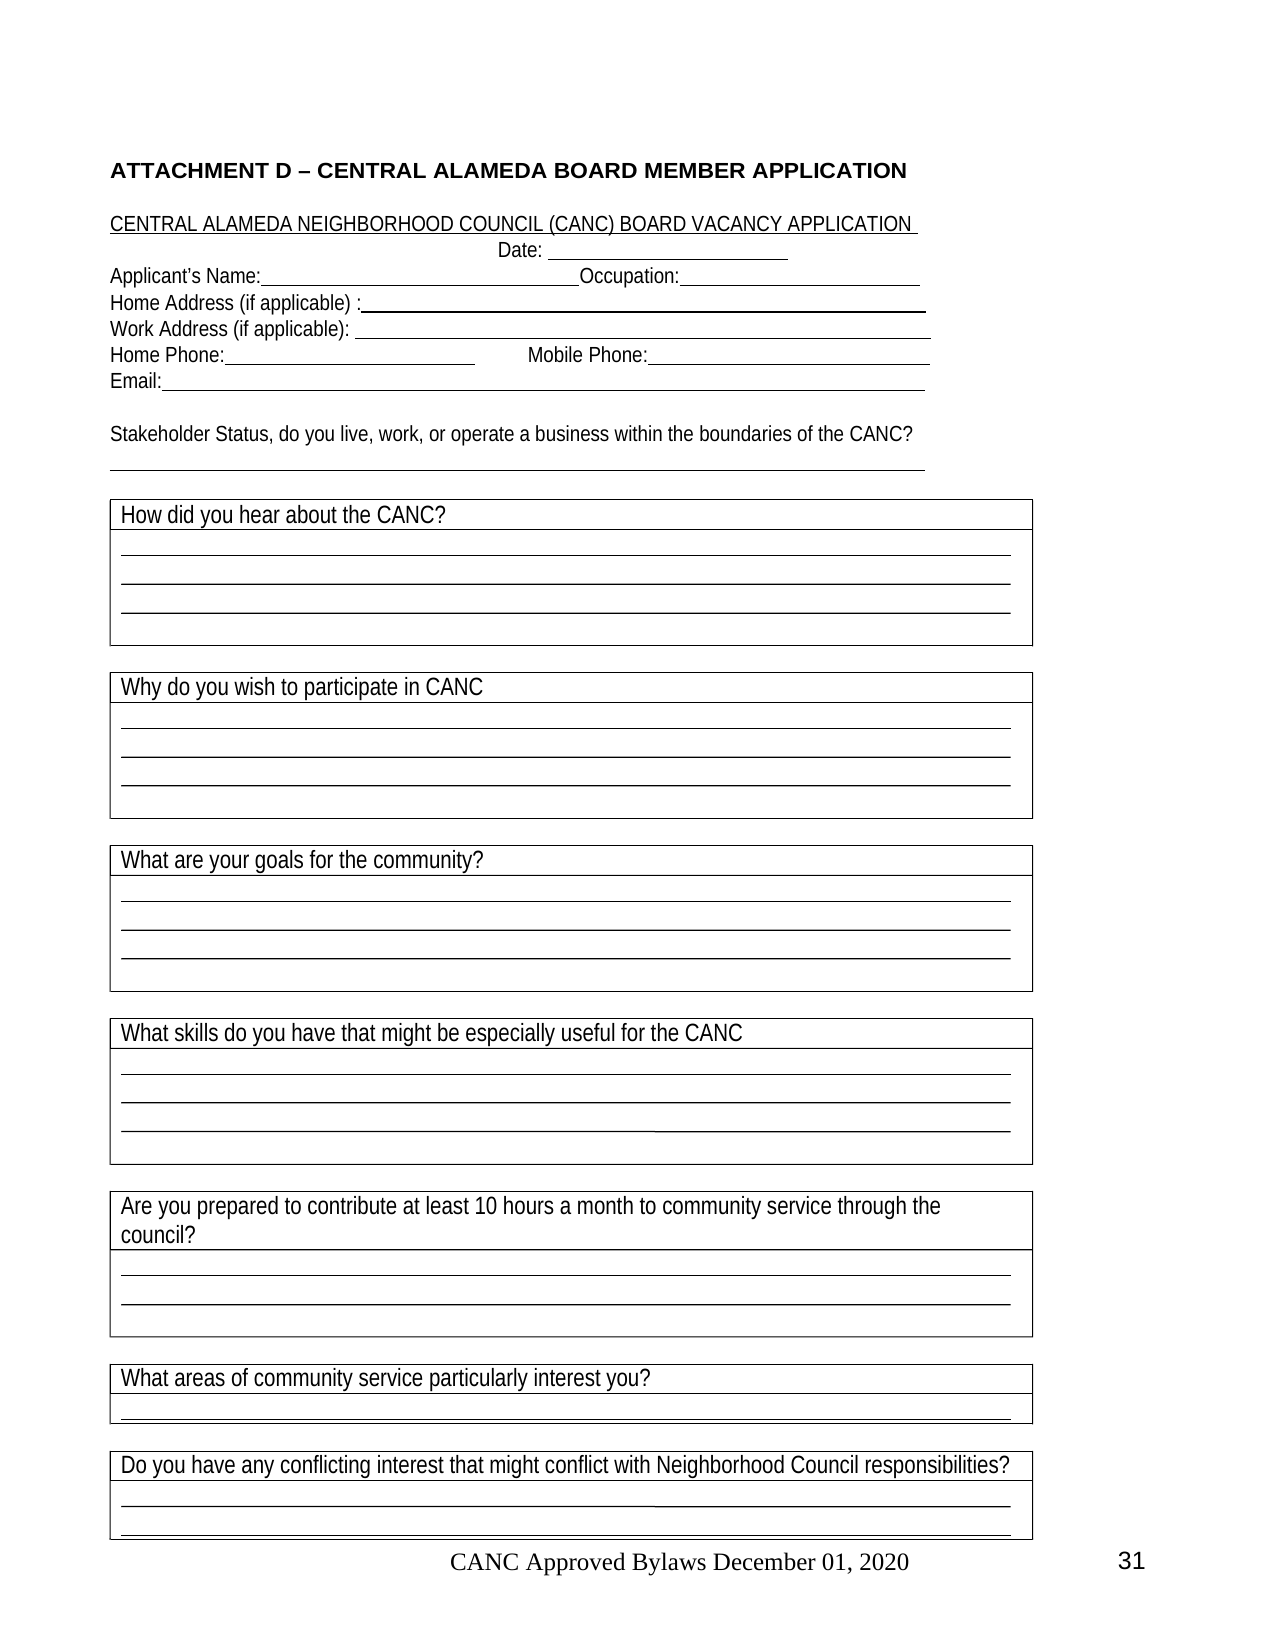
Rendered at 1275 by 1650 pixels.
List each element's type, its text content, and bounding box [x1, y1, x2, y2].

picture [447, 1546, 889, 1579]
text Email: [110, 368, 1187, 393]
text Home Phone: Mobile Phone: [110, 342, 1187, 367]
text Stakeholder Status, do you live, work, or operate a business within the boundaries of the CANC? [110, 421, 1187, 446]
text Date: [498, 237, 1187, 262]
text Applicant’s Name: Occupation: Home Address (if applicable) : Work Address (if applicable): [110, 263, 930, 341]
text CENTRAL ALAMEDA NEIGHBORHOOD COUNCIL (CANC) BOARD VACANCY APPLICATION [110, 211, 1187, 236]
text ATTACHMENT D – CENTRAL ALAMEDA BOARD MEMBER APPLICATION [110, 158, 1187, 183]
picture [1113, 1545, 1147, 1578]
